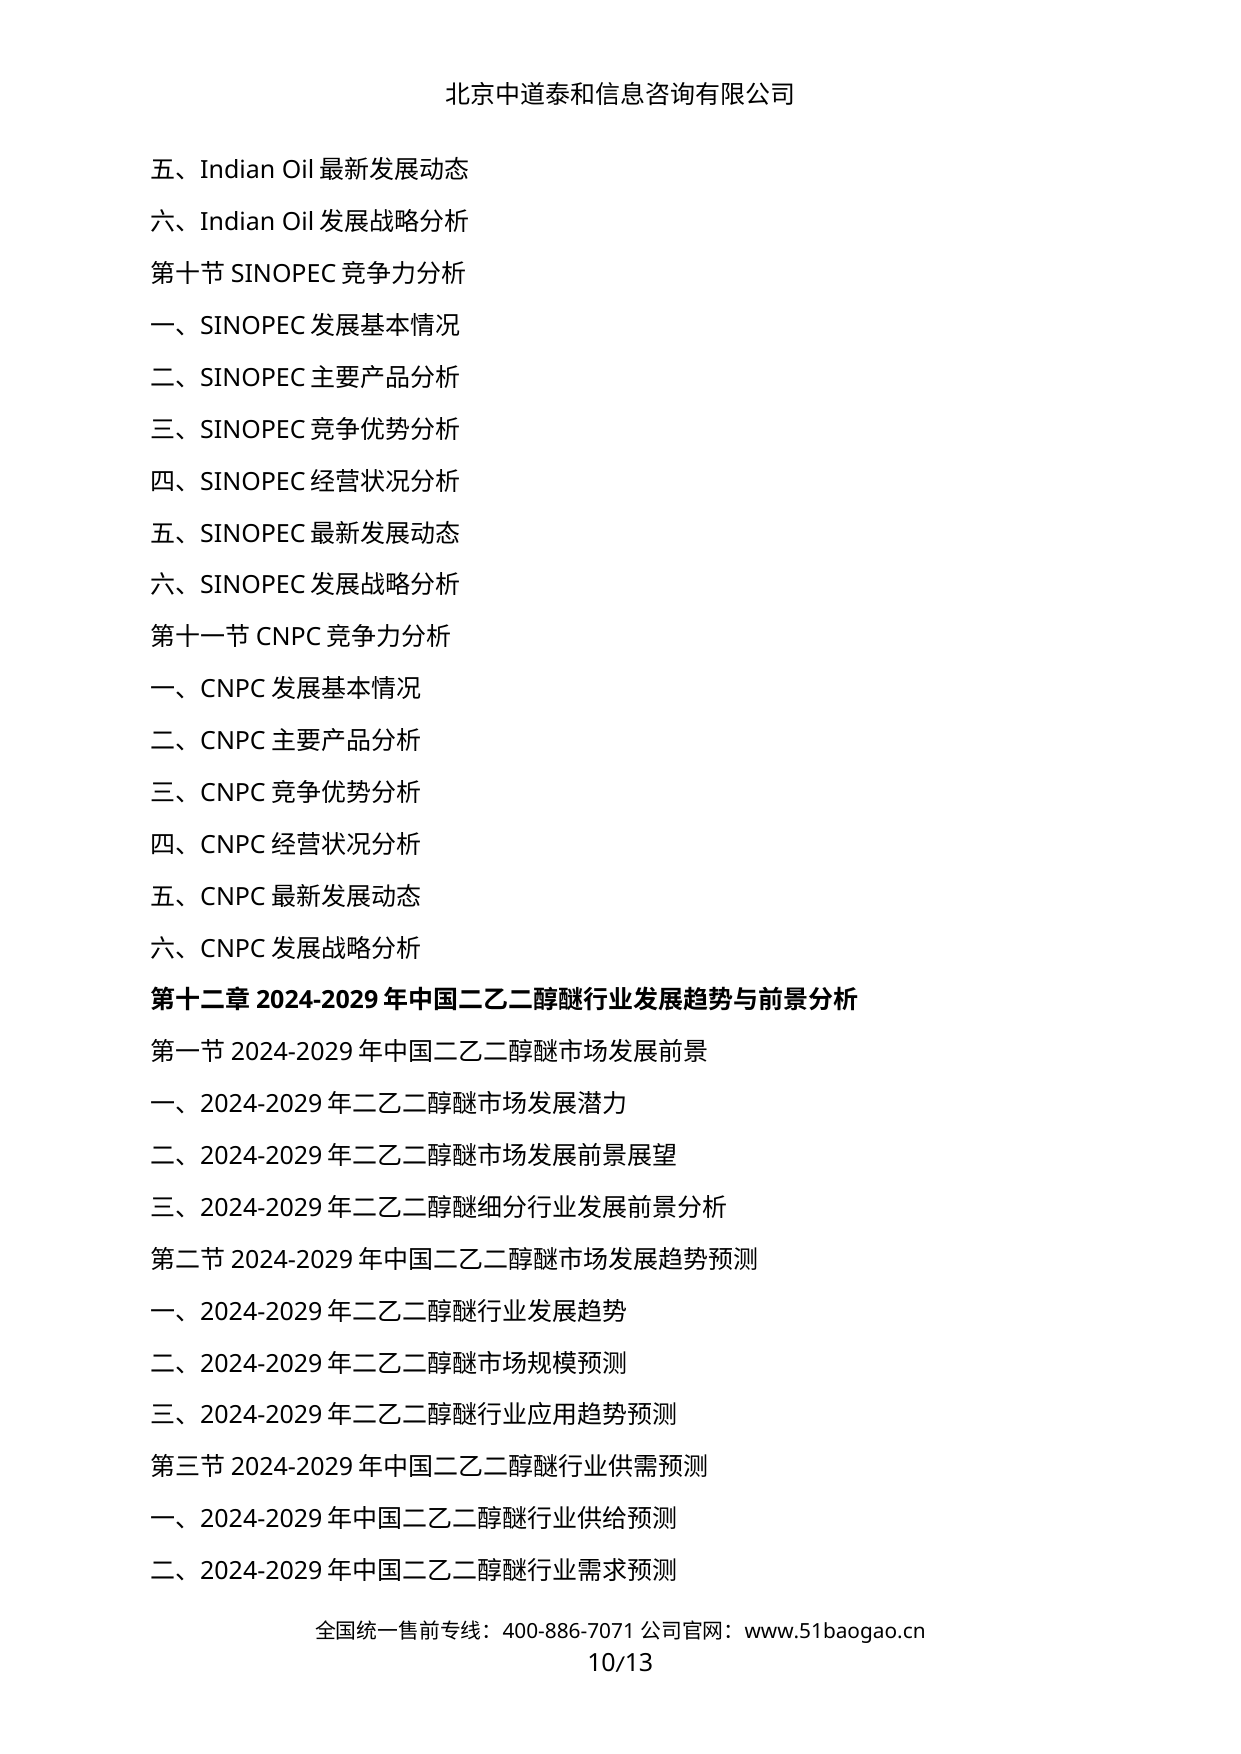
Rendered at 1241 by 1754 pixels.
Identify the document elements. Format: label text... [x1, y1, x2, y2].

text 二、2024-2029年二乙二醇醚市场规模预测 [150, 1343, 1090, 1379]
text 第十二章 2024-2029年中国二乙二醇醚行业发展趋势与前景分析 [150, 980, 1090, 1016]
text 三、2024-2029年二乙二醇醚行业应用趋势预测 [150, 1395, 1090, 1431]
text 一、SINOPEC发展基本情况 [150, 306, 1090, 342]
text 三、SINOPEC竞争优势分析 [150, 409, 1090, 446]
text 第一节 2024-2029年中国二乙二醇醚市场发展前景 [150, 1032, 1090, 1068]
text 第二节 2024-2029年中国二乙二醇醚市场发展趋势预测 [150, 1239, 1090, 1276]
text 三、CNPC竞争优势分析 [150, 772, 1090, 809]
text 二、2024-2029年中国二乙二醇醚行业需求预测 [150, 1551, 1090, 1587]
text 第十节 SINOPEC竞争力分析 [150, 254, 1090, 290]
text 五、SINOPEC最新发展动态 [150, 513, 1090, 549]
text 一、2024-2029年中国二乙二醇醚行业供给预测 [150, 1499, 1090, 1535]
text 五、CNPC最新发展动态 [150, 876, 1090, 912]
text 一、CNPC发展基本情况 [150, 669, 1090, 705]
text 一、2024-2029年二乙二醇醚市场发展潜力 [150, 1084, 1090, 1120]
text 六、Indian Oil发展战略分析 [150, 202, 1090, 238]
text 三、2024-2029年二乙二醇醚细分行业发展前景分析 [150, 1187, 1090, 1224]
text 六、CNPC发展战略分析 [150, 928, 1090, 964]
text 一、2024-2029年二乙二醇醚行业发展趋势 [150, 1291, 1090, 1327]
text 六、SINOPEC发展战略分析 [150, 565, 1090, 601]
text 四、CNPC经营状况分析 [150, 824, 1090, 861]
text 二、CNPC主要产品分析 [150, 721, 1090, 757]
text 第十一节 CNPC竞争力分析 [150, 617, 1090, 653]
text 五、Indian Oil最新发展动态 [150, 150, 1090, 186]
text 第三节 2024-2029年中国二乙二醇醚行业供需预测 [150, 1447, 1090, 1483]
text 四、SINOPEC经营状况分析 [150, 461, 1090, 497]
text 二、2024-2029年二乙二醇醚市场发展前景展望 [150, 1136, 1090, 1172]
text 二、SINOPEC主要产品分析 [150, 357, 1090, 394]
